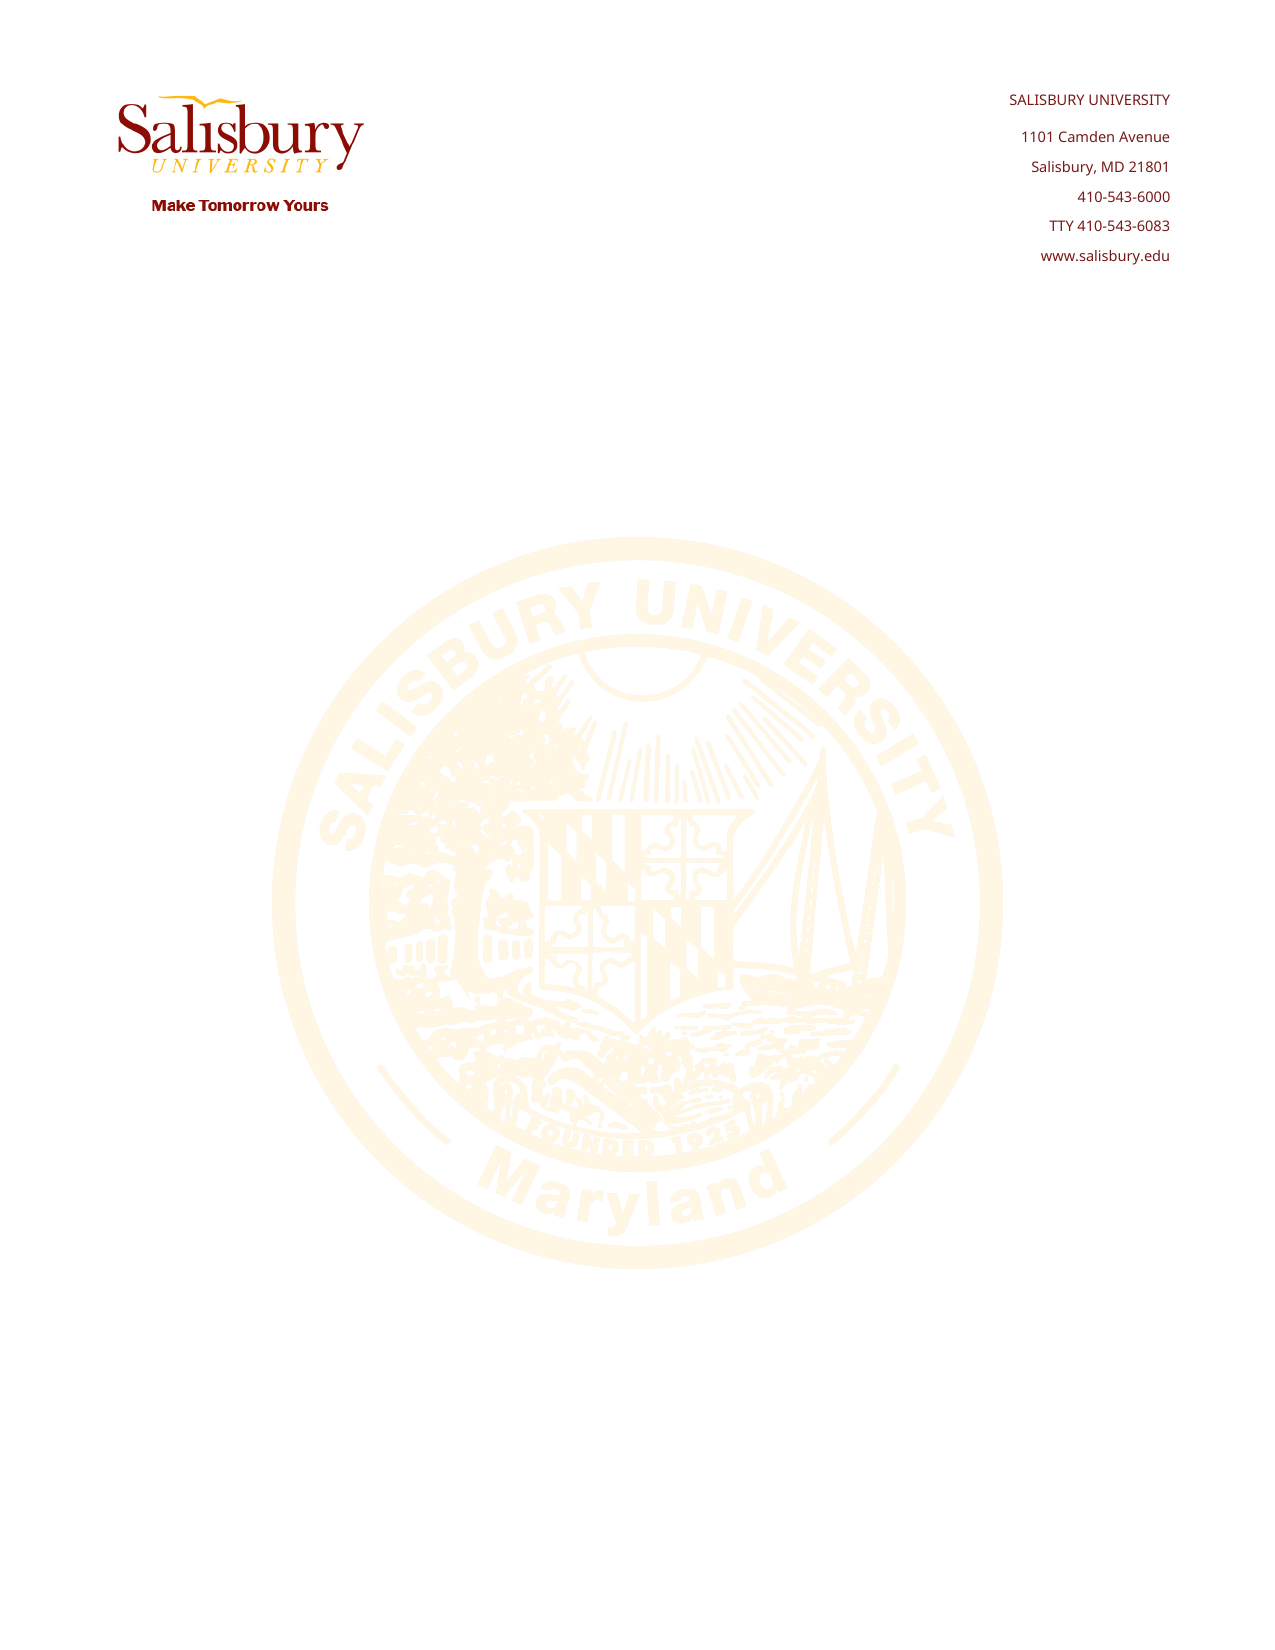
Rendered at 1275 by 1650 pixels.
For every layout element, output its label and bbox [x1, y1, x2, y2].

picture [91, 65, 385, 241]
picture [272, 537, 1003, 1269]
